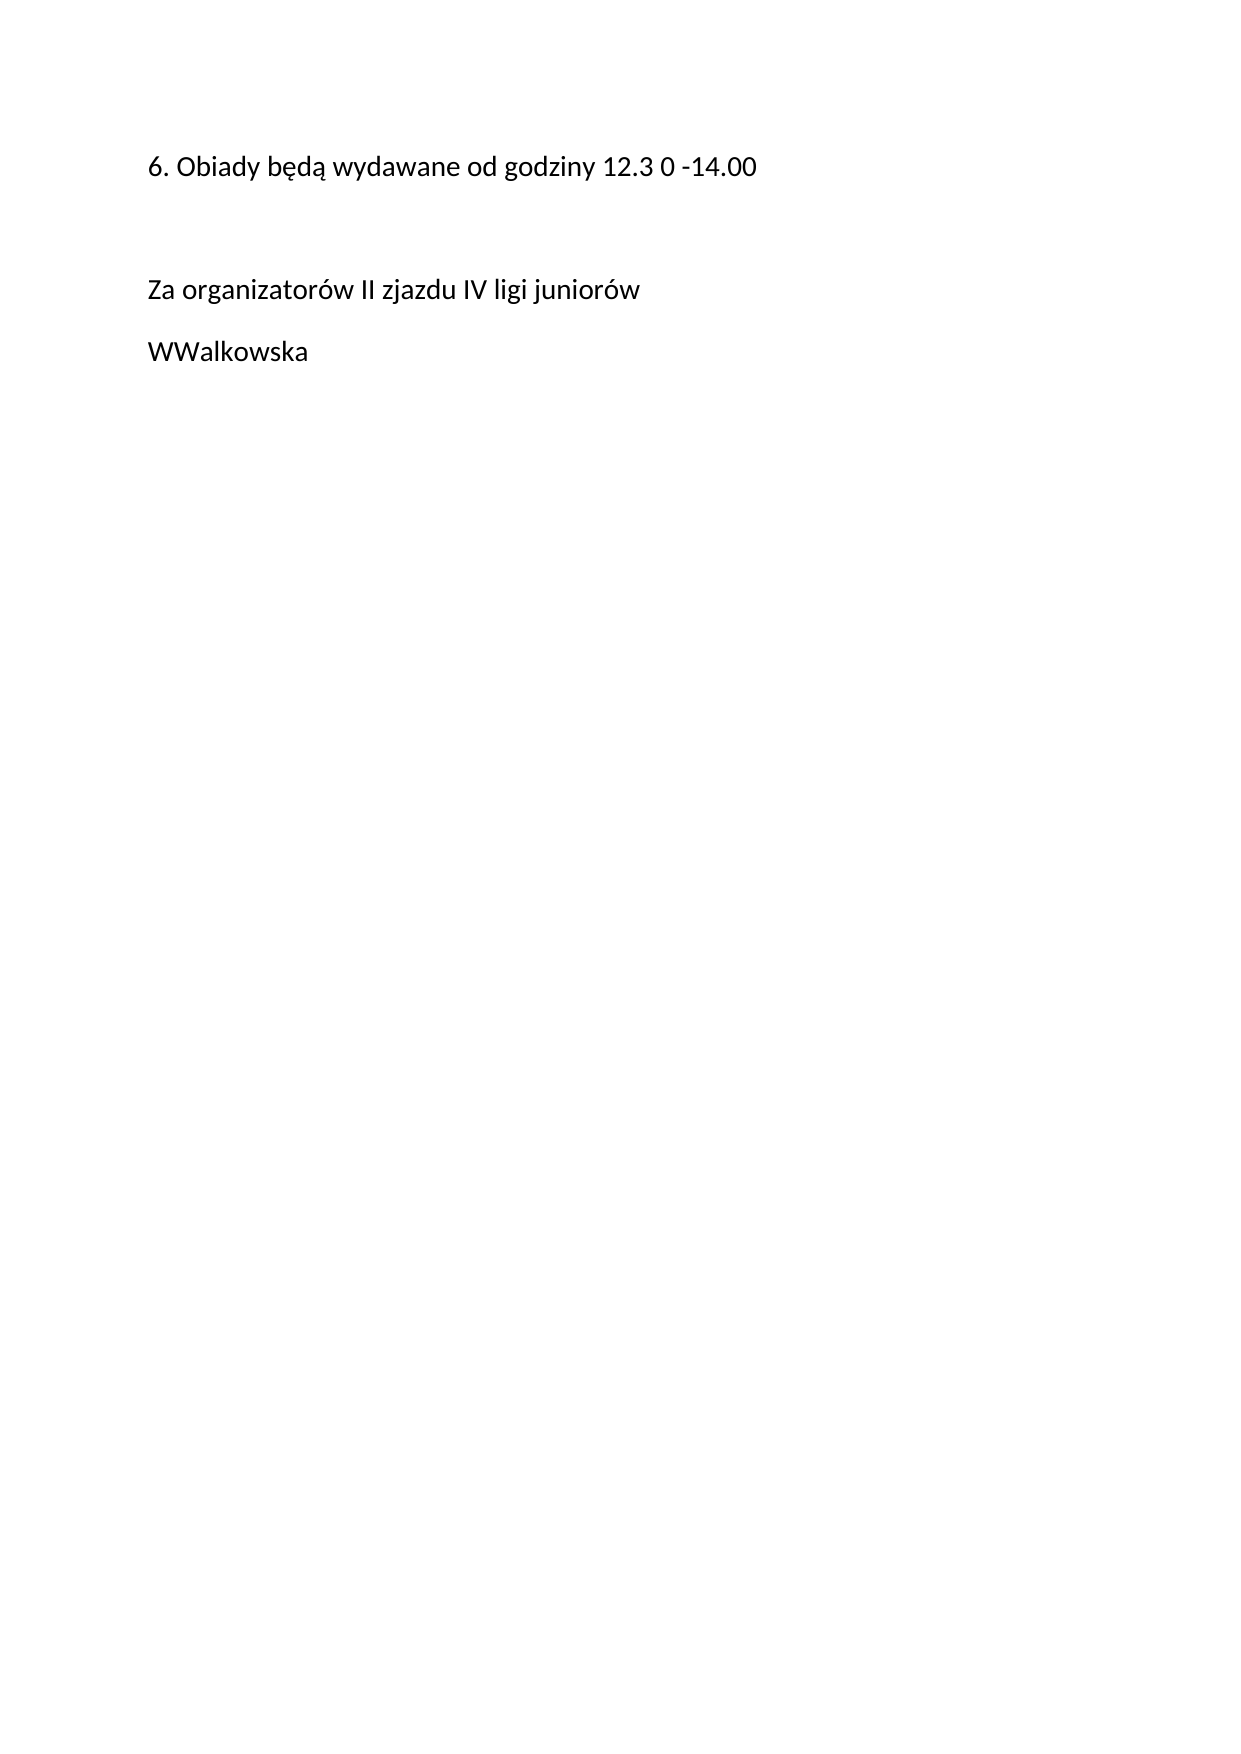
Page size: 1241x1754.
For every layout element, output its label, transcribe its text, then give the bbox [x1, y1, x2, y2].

text 6. Obiady będą wydawane od godziny 12.3 0 -14.00 [148, 148, 1093, 183]
text WWalkowska [148, 333, 1093, 368]
text Za organizatorów II zjazdu IV ligi juniorów [148, 271, 1093, 307]
